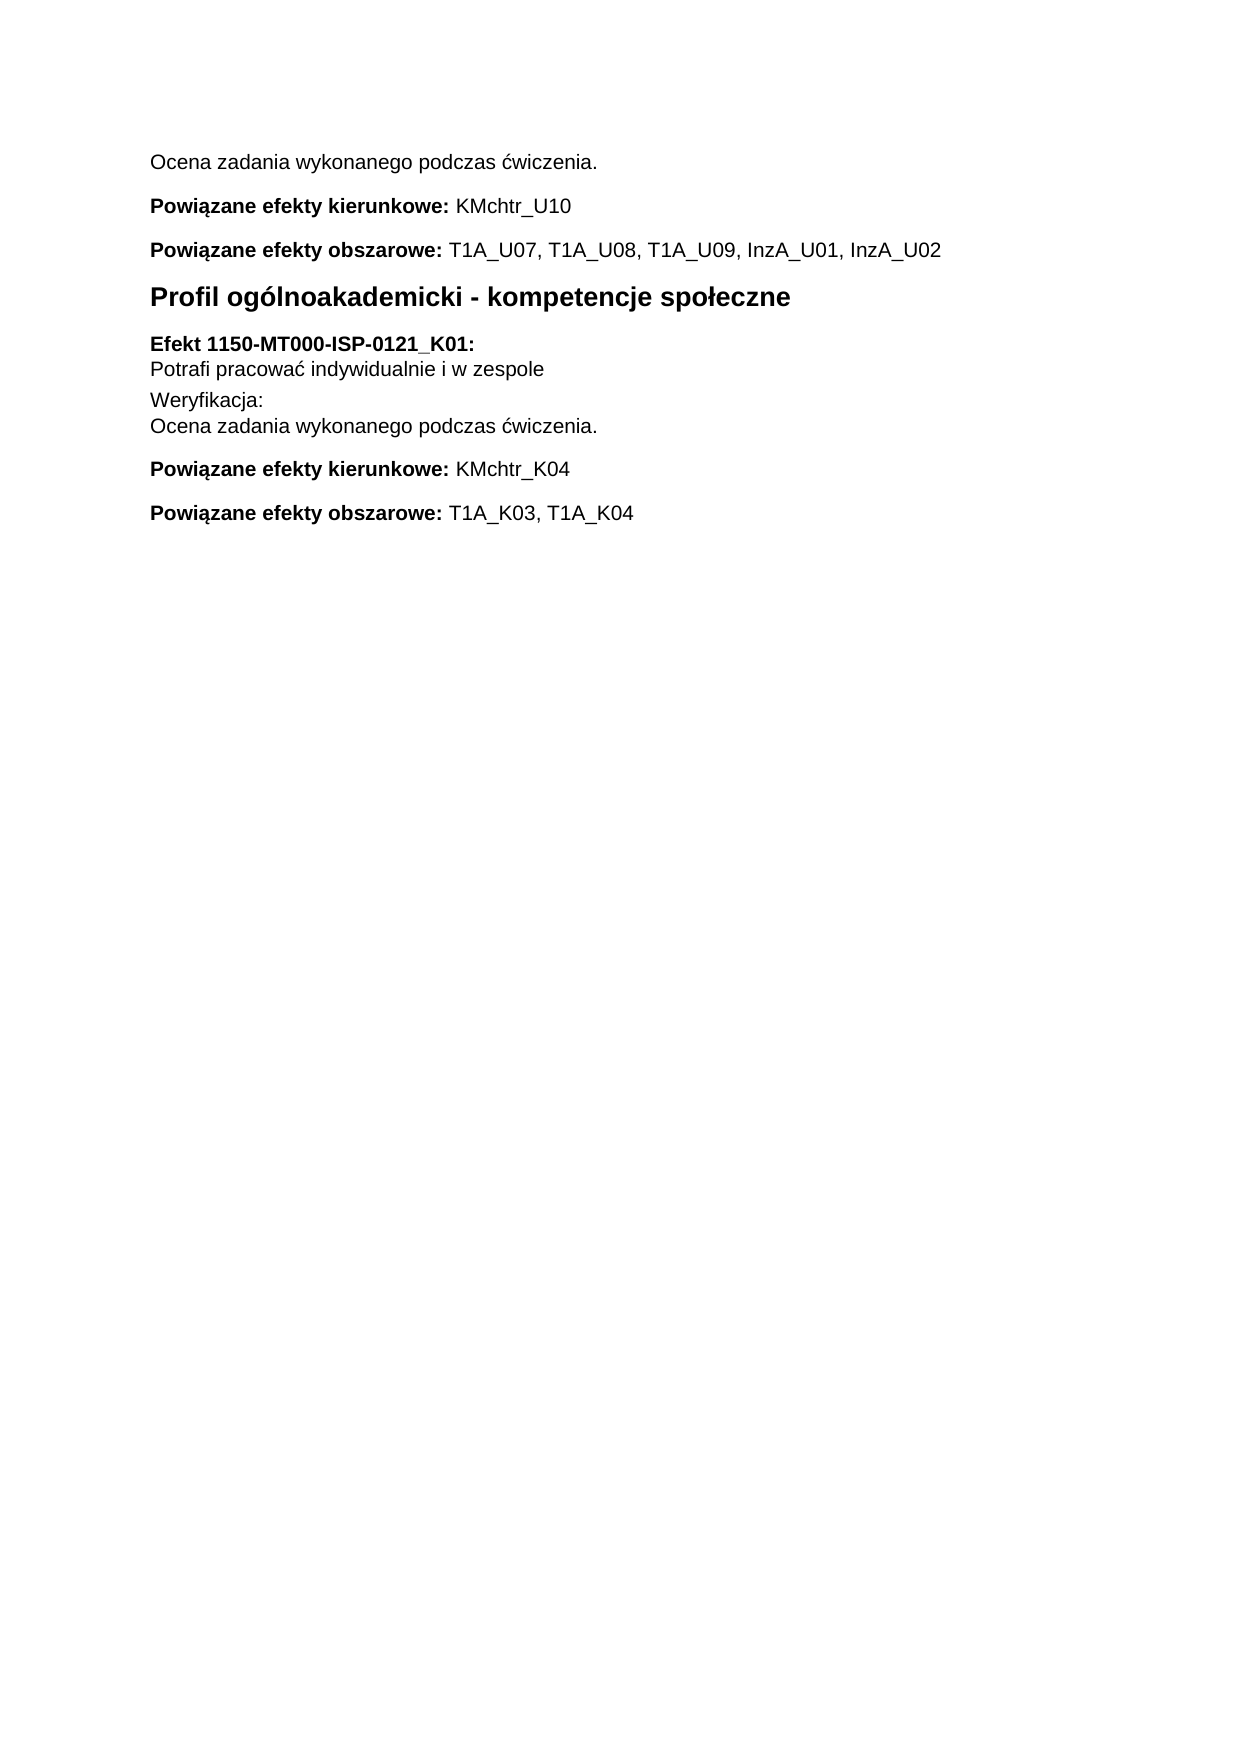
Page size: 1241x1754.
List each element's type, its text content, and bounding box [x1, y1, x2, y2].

text Ocena zadania wykonanego podczas ćwiczenia. [150, 413, 1090, 437]
text Efekt 1150-MT000-ISP-0121_K01: [150, 332, 1090, 356]
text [150, 237, 1090, 261]
text Powiązane efekty kierunkowe: KMchtr_U10 [150, 194, 1090, 218]
subtitle Profil ogólnoakademicki - kompetencje społeczne [150, 281, 1090, 312]
text Weryfikacja: [150, 387, 1090, 411]
text Powiązane efekty kierunkowe: KMchtr_K04 [150, 457, 1090, 481]
text Potrafi pracować indywidualnie i w zespole [150, 357, 1090, 381]
text Ocena zadania wykonanego podczas ćwiczenia. [150, 150, 1090, 174]
text Powiązane efekty obszarowe: T1A_K03, T1A_K04 [150, 501, 1090, 525]
